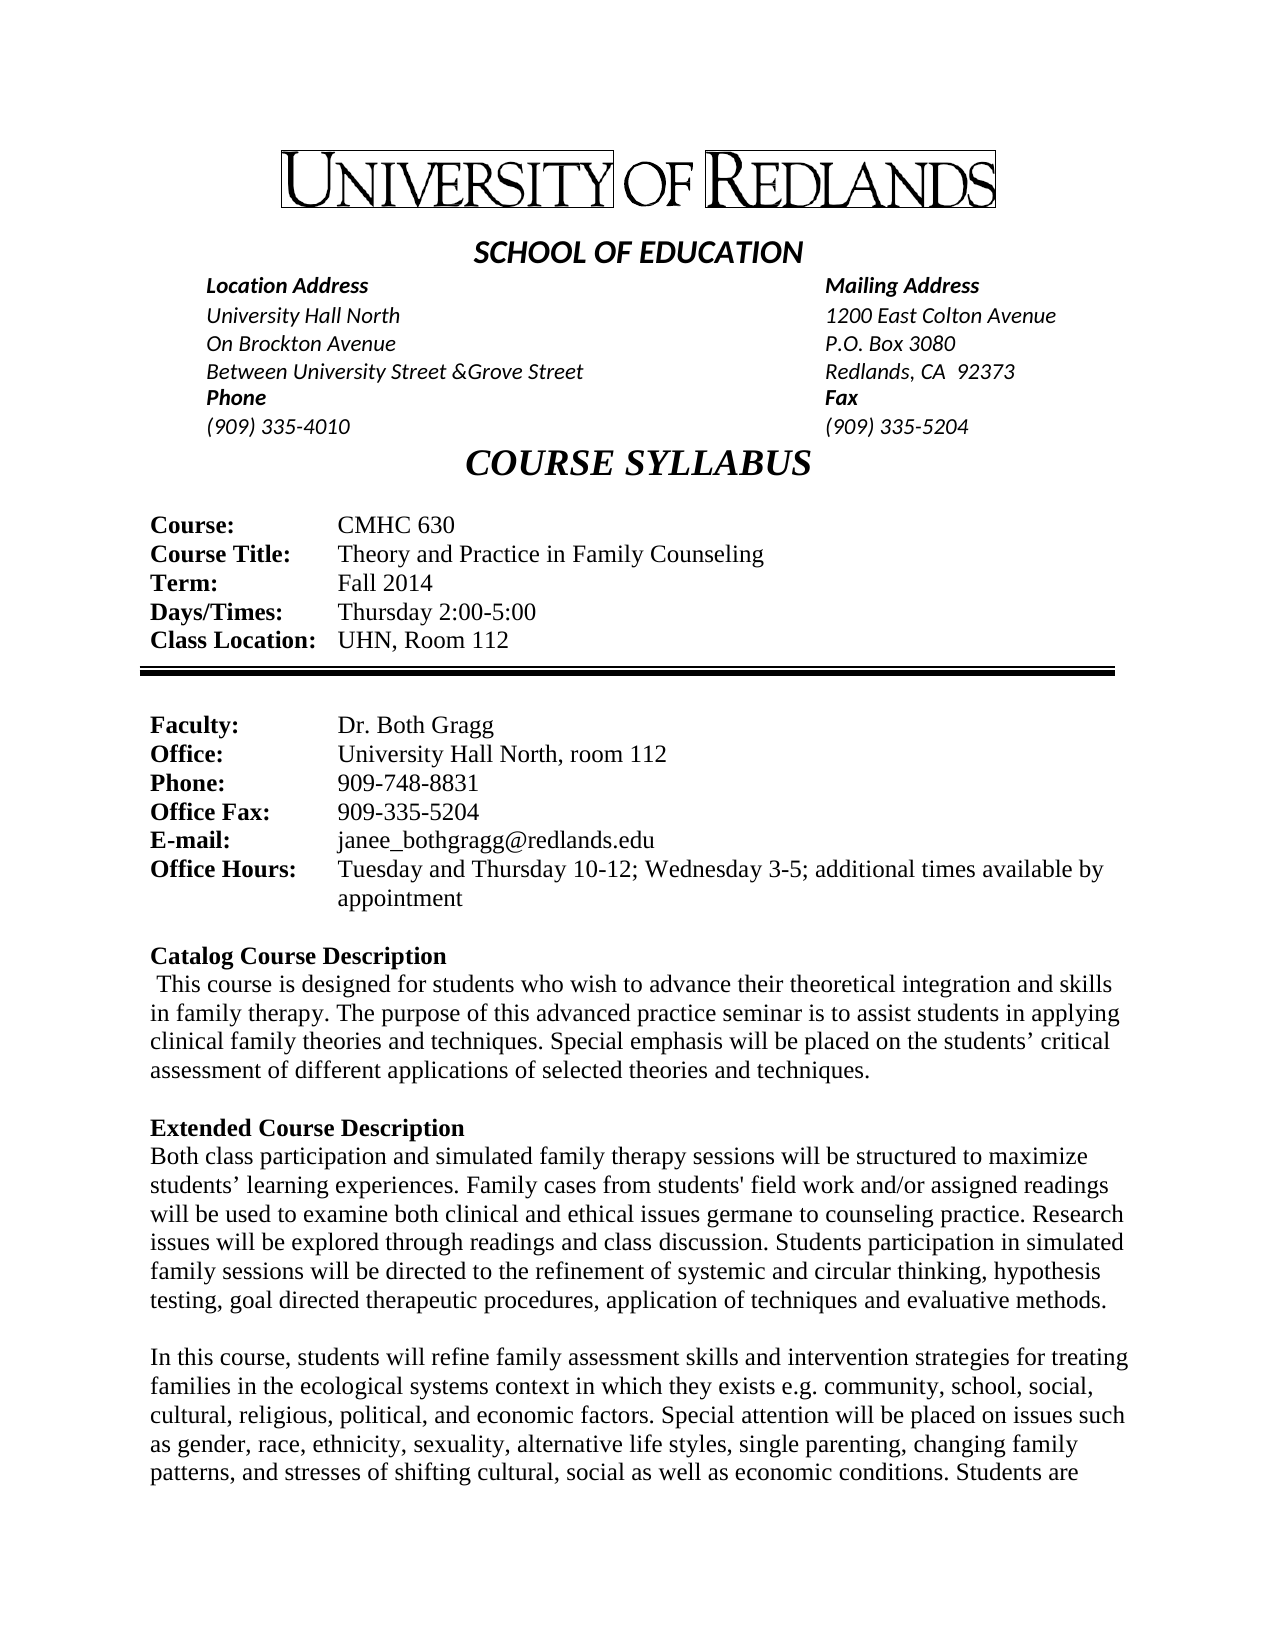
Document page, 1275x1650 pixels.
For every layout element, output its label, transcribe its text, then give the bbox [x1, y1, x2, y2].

text Days/Times: Thursday 2:00-5:00 [150, 597, 1137, 626]
text Catalog Course Description [150, 941, 1137, 969]
text COURSE SYLLABUS [459, 441, 818, 484]
text students’ learning experiences. Family cases from students' field work and/or assigned readings will be used to examine both clinical and ethical issues germane to counseling practice. Research issues will be explored through readings and class discussion. Students participation in simulated [150, 1170, 1128, 1257]
text Class Location: UHN, Room 112 [150, 626, 1137, 654]
text In this course, students will refine family assessment skills and intervention strategies for treating families in the ecological systems context in which they exists e.g. community, school, social, cultural, religious, political, and economic factors. Special attention will be placed on issues such as gender, race, ethnicity, sexuality, alternative life styles, single parenting, changing family patterns, and stresses of shifting cultural, social as well as economic conditions. Students are [150, 1342, 1131, 1486]
text (909) 335-4010 (909) 335-5204 [206, 412, 1137, 441]
text Faculty: Dr. Both Gragg [150, 710, 1137, 739]
text family sessions will be directed to the refinement of systemic and circular thinking, hypothesis testing, goal directed therapeutic procedures, application of techniques and evaluative methods. [150, 1257, 1110, 1314]
text Location Address Mailing Address [206, 273, 1137, 301]
picture [282, 151, 613, 207]
text E-mail: janee_bothgragg@redlands.edu [150, 825, 1137, 854]
text Both class participation and simulated family therapy sessions will be structured to maximize [150, 1142, 1137, 1170]
text Term: Fall 2014 [150, 568, 1137, 597]
text Phone: 909-748-8831 [150, 768, 1137, 797]
text SCHOOL OF EDUCATION [467, 233, 809, 273]
text Course Title: Theory and Practice in Family Counseling [150, 539, 1137, 568]
text Office: University Hall North, room 112 [150, 739, 1137, 768]
text Extended Course Description [150, 1113, 1137, 1142]
text Course: CMHC 630 [150, 511, 1137, 539]
text Between University Street &Grove Street Redlands, CA 92373 [206, 357, 1137, 385]
picture [706, 151, 995, 207]
text University Hall North 1200 East Colton Avenue [206, 301, 1137, 329]
text in family therapy. The purpose of this advanced practice seminar is to assist students in applying clinical family theories and techniques. Special emphasis will be placed on the students’ critical assessment of different applications of selected theories and techniques. [150, 998, 1123, 1084]
text Office Fax: 909-335-5204 [150, 797, 1137, 825]
text Office Hours: Tuesday and Thursday 10-12; Wednesday 3-5; additional times available by appointment [150, 854, 1107, 912]
text Phone Fax [206, 385, 1137, 412]
text On Brockton Avenue P.O. Box 3080 [206, 329, 1137, 357]
text This course is designed for students who wish to advance their theoretical integration and skills [156, 969, 1137, 998]
